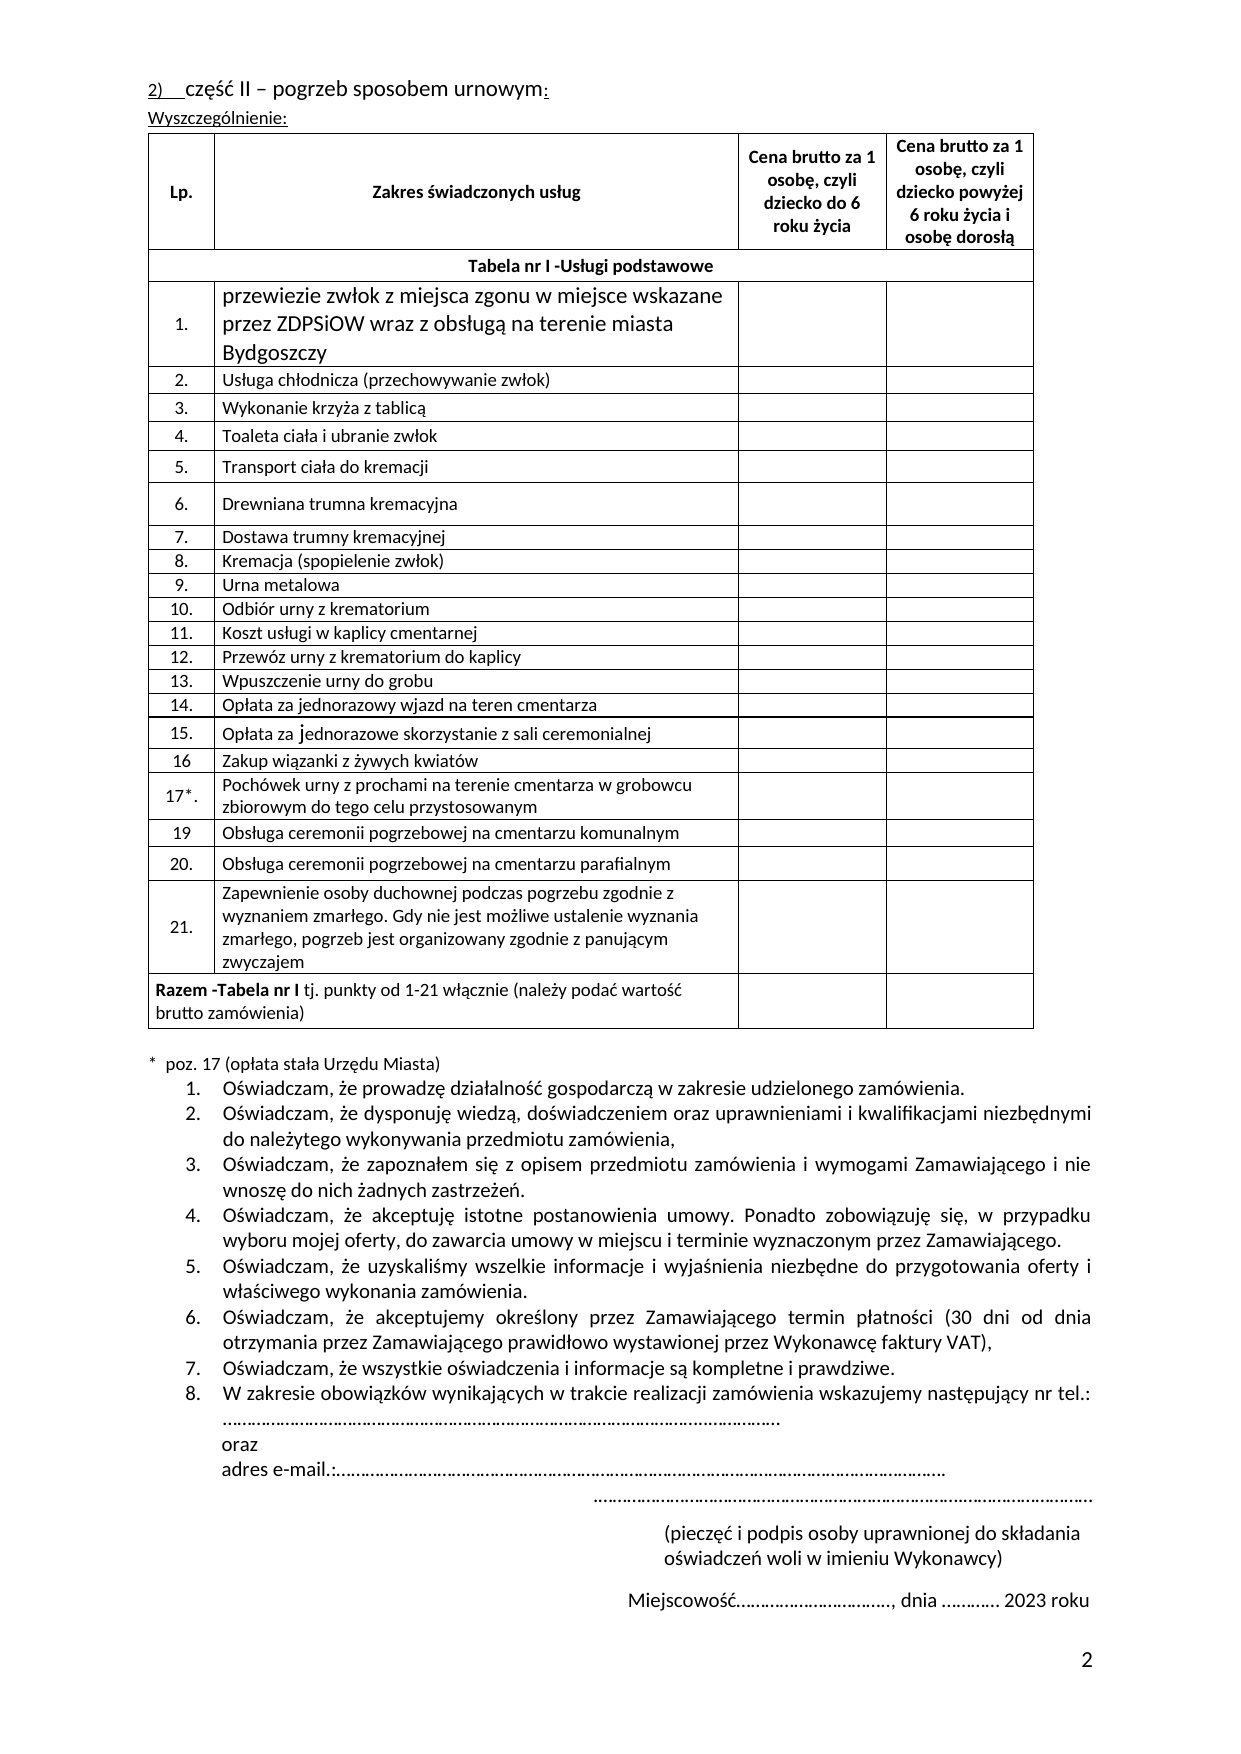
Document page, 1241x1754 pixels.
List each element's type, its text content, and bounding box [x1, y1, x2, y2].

table_cell [887, 749, 1033, 772]
list część II – pogrzeb sposobem urnowym: [148, 74, 1093, 102]
table_cell 6. [149, 483, 214, 525]
table_cell Wykonanie krzyża z tablicą [215, 394, 738, 421]
table_cell [887, 670, 1033, 692]
table_cell Kremacja (spopielenie zwłok) [215, 550, 738, 573]
table_cell 13. [149, 670, 214, 692]
table_cell Pochówek urny z prochami na terenie cmentarza w grobowcu zbiorowym do tego celu przystosowanym [215, 773, 738, 818]
list Oświadczam, że prowadzę działalność gospodarczą w zakresie udzielonego zamówienia. [185, 1075, 1093, 1101]
list Oświadczam, że uzyskaliśmy wszelkie informacje i wyjaśnienia niezbędne do przygotowania oferty i właściwego wykonania zamówienia. [185, 1253, 1093, 1304]
text .………………………………………………………………….……………………… [148, 1482, 1093, 1507]
table_header Cena brutto za 1 osobę, czyli dziecko do 6 roku życia [739, 134, 886, 249]
table_cell 20. [149, 847, 214, 880]
table_cell 9. [149, 574, 214, 597]
text oraz [221, 1431, 1093, 1456]
list W zakresie obowiązków wynikających w trakcie realizacji zamówienia wskazujemy następujący nr tel.:………………………………………………………………………………………..…………… [185, 1380, 1093, 1431]
table_cell Toaleta ciała i ubranie zwłok [215, 422, 738, 450]
table_cell Urna metalowa [215, 574, 738, 597]
text (pieczęć i podpis osoby uprawnionej do składania oświadczeń woli w imieniu Wykonawcy) [664, 1520, 1093, 1571]
table_cell [887, 598, 1033, 621]
table_cell [739, 550, 886, 573]
table_cell 2. [149, 367, 214, 393]
table_cell Obsługa ceremonii pogrzebowej na cmentarzu komunalnym [215, 820, 738, 846]
list Oświadczam, że akceptuję istotne postanowienia umowy. Ponadto zobowiązuję się, w przypadku wyboru mojej oferty, do zawarcia umowy w miejscu i terminie wyznaczonym przez Zamawiającego. [185, 1202, 1093, 1253]
table_cell [887, 847, 1033, 880]
table_cell [887, 694, 1033, 716]
table_cell [887, 483, 1033, 525]
table_cell [739, 451, 886, 482]
table_cell [887, 718, 1033, 748]
table_cell Drewniana trumna kremacyjna [215, 483, 738, 525]
table_cell Razem -Tabela nr I tj. punkty od 1-21 włącznie (należy podać wartość brutto zamówienia) [149, 974, 738, 1028]
table_cell [739, 394, 886, 421]
table_cell [739, 622, 886, 644]
table_cell [887, 773, 1033, 818]
table_cell [739, 422, 886, 450]
table_cell [887, 422, 1033, 450]
table_cell [739, 881, 886, 973]
list Oświadczam, że akceptujemy określony przez Zamawiającego termin płatności (30 dni od dnia otrzymania przez Zamawiającego prawidłowo wystawionej przez Wykonawcę faktury VAT), [185, 1304, 1093, 1355]
table_cell [887, 622, 1033, 644]
table_cell [739, 749, 886, 772]
table_header Lp. [149, 134, 214, 249]
table_cell przewiezie zwłok z miejsca zgonu w miejsce wskazane przez ZDPSiOW wraz z obsługą na terenie miasta Bydgoszczy [215, 282, 738, 366]
table_cell [739, 974, 886, 1028]
text * poz. 17 (opłata stała Urzędu Miasta) [148, 1052, 1093, 1075]
table_cell [887, 367, 1033, 393]
table_cell [739, 820, 886, 846]
table_cell [739, 598, 886, 621]
table_cell [887, 574, 1033, 597]
table_cell Obsługa ceremonii pogrzebowej na cmentarzu parafialnym [215, 847, 738, 880]
table_cell Usługa chłodnicza (przechowywanie zwłok) [215, 367, 738, 393]
table_cell 12. [149, 646, 214, 668]
list Oświadczam, że wszystkie oświadczenia i informacje są kompletne i prawdziwe. [185, 1355, 1093, 1380]
table_cell Tabela nr I -Usługi podstawowe [149, 250, 1033, 281]
table_cell Koszt usługi w kaplicy cmentarnej [215, 622, 738, 644]
table_cell [887, 451, 1033, 482]
table_cell [739, 483, 886, 525]
table_cell 14. [149, 694, 214, 716]
table_cell [887, 820, 1033, 846]
text adres e-mail.:………………………………………………………………………………………………………………. [221, 1456, 1093, 1482]
table_cell 5. [149, 451, 214, 482]
table_cell Opłata za jednorazowy wjazd na teren cmentarza [215, 694, 738, 716]
table_cell [887, 282, 1033, 366]
table_cell 17*. [149, 773, 214, 818]
table_cell [739, 282, 886, 366]
table_cell 8. [149, 550, 214, 573]
table_cell 10. [149, 598, 214, 621]
table_cell [739, 646, 886, 668]
table_cell [739, 773, 886, 818]
table_cell Zakup wiązanki z żywych kwiatów [215, 749, 738, 772]
table_cell 16 [149, 749, 214, 772]
table_cell [739, 367, 886, 393]
table_header Cena brutto za 1 osobę, czyli dziecko powyżej 6 roku życia i osobę dorosłą [887, 134, 1033, 249]
table_cell [887, 394, 1033, 421]
text Miejscowość………………………….., dnia ………… 2023 roku [590, 1587, 1093, 1613]
table_cell [887, 881, 1033, 973]
table_cell 11. [149, 622, 214, 644]
table_cell [739, 526, 886, 549]
table_cell [739, 694, 886, 716]
text Wyszczególnienie: [148, 106, 1093, 129]
table_cell Odbiór urny z krematorium [215, 598, 738, 621]
table_cell 19 [149, 820, 214, 846]
table_cell Zapewnienie osoby duchownej podczas pogrzebu zgodnie z wyznaniem zmarłego. Gdy nie jest możliwe ustalenie wyznania zmarłego, pogrzeb jest organizowany zgodnie z panującym zwyczajem [215, 881, 738, 973]
table_cell [739, 574, 886, 597]
list Oświadczam, że zapoznałem się z opisem przedmiotu zamówienia i wymogami Zamawiającego i nie wnoszę do nich żadnych zastrzeżeń. [185, 1151, 1093, 1202]
table_cell [739, 670, 886, 692]
table_cell [887, 646, 1033, 668]
table_cell [739, 718, 886, 748]
table_cell 4. [149, 422, 214, 450]
table_cell Dostawa trumny kremacyjnej [215, 526, 738, 549]
table_header Zakres świadczonych usług [215, 134, 738, 249]
table_cell [739, 847, 886, 880]
table_cell Transport ciała do kremacji [215, 451, 738, 482]
table_cell Wpuszczenie urny do grobu [215, 670, 738, 692]
table_cell 15. [149, 718, 214, 748]
table_cell [887, 550, 1033, 573]
table_cell Przewóz urny z krematorium do kaplicy [215, 646, 738, 668]
table_cell [887, 526, 1033, 549]
table_cell 21. [149, 881, 214, 973]
table_cell 3. [149, 394, 214, 421]
table_cell [887, 974, 1033, 1028]
table_cell Opłata za jednorazowe skorzystanie z sali ceremonialnej [215, 718, 738, 748]
table_cell 7. [149, 526, 214, 549]
list Oświadczam, że dysponuję wiedzą, doświadczeniem oraz uprawnieniami i kwalifikacjami niezbędnymi do należytego wykonywania przedmiotu zamówienia, [185, 1101, 1093, 1151]
table_cell 1. [149, 282, 214, 366]
